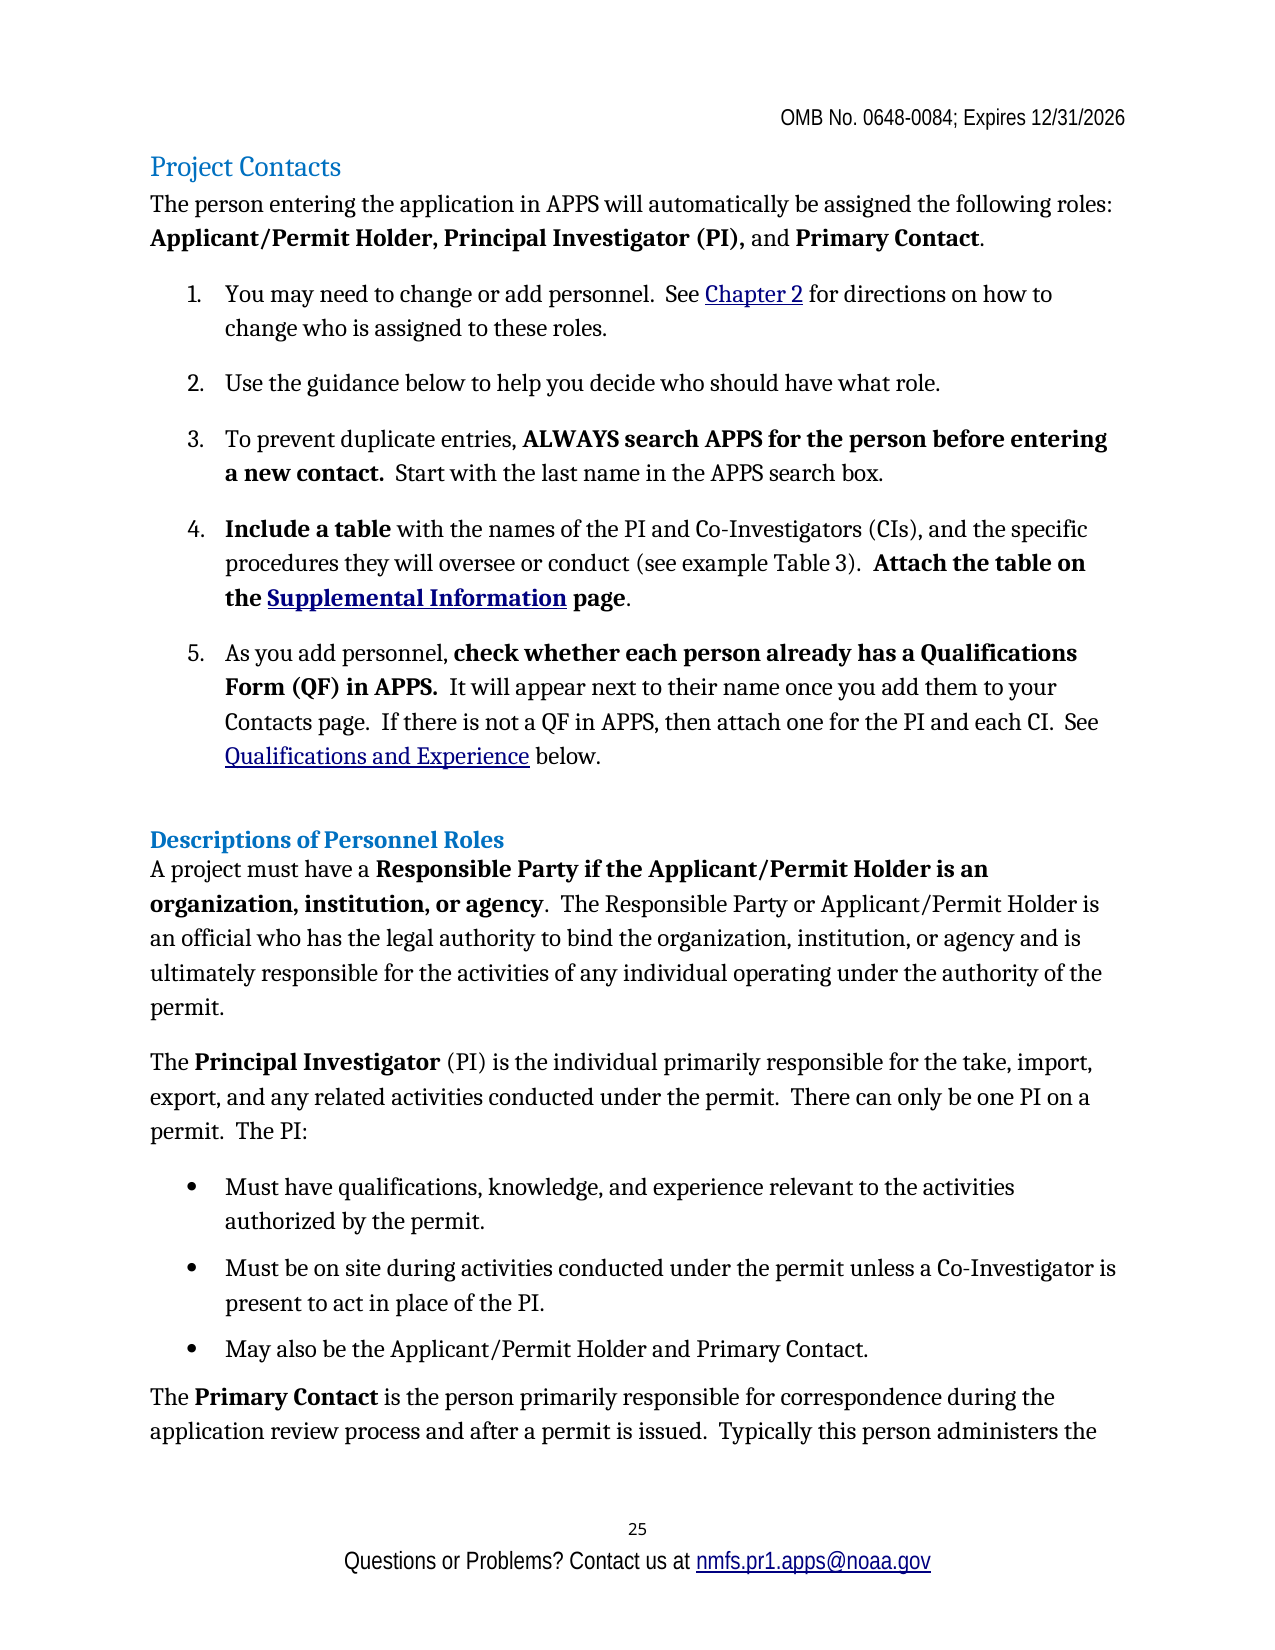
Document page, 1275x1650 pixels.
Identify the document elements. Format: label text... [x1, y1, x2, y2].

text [150, 1382, 1125, 1446]
list You may need to change or add personnel. See Chapter 2 for directions on how to change who is assigned to these roles. [187, 279, 1125, 343]
list May also be the Applicant/Permit Holder and Primary Contact. [187, 1335, 1125, 1364]
list Include a table with the names of the PI and Co-Investigators (CIs), and the specific procedures they will oversee or conduct (see example Table 3). Attach the table on the Supplemental Information page. [187, 514, 1125, 612]
text The Principal Investigator (PI) is the individual primarily responsible for the take, import, export, and any related activities conducted under the permit. There can only be one PI on a permit. The PI: [150, 1048, 1125, 1146]
list To prevent duplicate entries, ALWAYS search APPS for the person before entering a new contact. Start with the last name in the APPS search box. [187, 425, 1125, 488]
list Must have qualifications, knowledge, and experience relevant to the activities authorized by the permit. [187, 1172, 1125, 1236]
list As you add personnel, check whether each person already has a Qualifications Form (QF) in APPS. It will appear next to their name once you add them to your Contacts page. If there is not a QF in APPS, then attach one for the PI and each CI. See Qualifications and Experience below. [187, 639, 1125, 771]
list Must be on site during activities conducted under the permit unless a Co-Investigator is present to act in place of the PI. [187, 1254, 1125, 1317]
text Descriptions of Personnel Roles [150, 826, 1125, 855]
list Use the guidance below to help you decide who should have what role. [187, 369, 1125, 398]
subtitle Project Contacts [150, 150, 1125, 183]
text The person entering the application in APPS will automatically be assigned the following roles: Applicant/Permit Holder, Principal Investigator (PI), and Primary Contact. [150, 190, 1125, 253]
text A project must have a Responsible Party if the Applicant/Permit Holder is an organization, institution, or agency. The Responsible Party or Applicant/Permit Holder is an official who has the legal authority to bind the organization, institution, or agency and is ultimately responsible for the activities of any individual operating under the authority of the permit. [150, 855, 1125, 1022]
